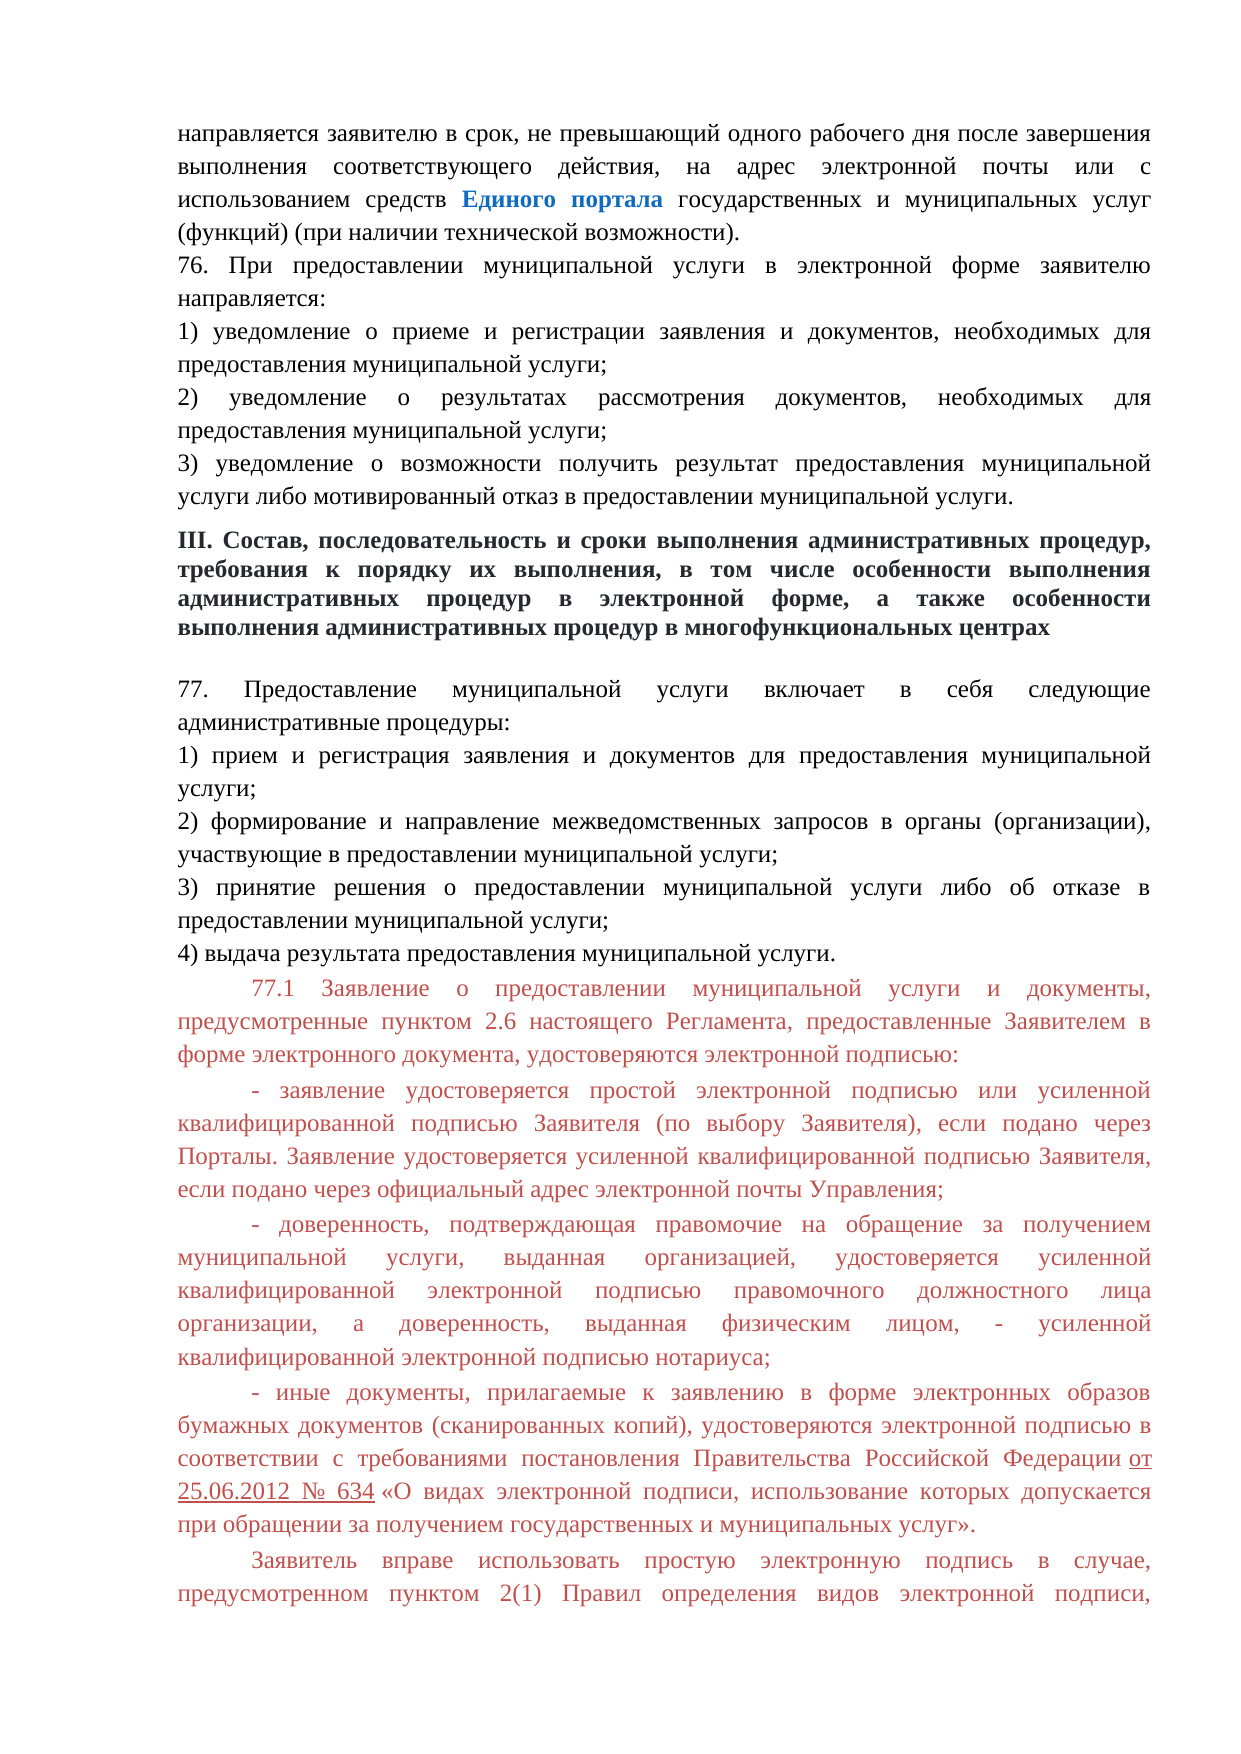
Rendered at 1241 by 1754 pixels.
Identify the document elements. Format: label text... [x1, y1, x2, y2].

text - доверенность, подтверждающая правомочие на обращение за получением муниципальной услуги, выданная организацией, удостоверяется усиленной квалифицированной электронной подписью правомочного должностного лица организации, а доверенность, выданная физическим лицом, - усиленной квалифицированной электронной подписью нотариуса; [177, 1209, 1152, 1370]
subtitle III. Состав, последовательность и сроки выполнения административных процедур, требования к порядку их выполнения, в том числе особенности выполнения административных процедур в электронной форме, а также особенности выполнения административных процедур в многофункциональных центрах [177, 526, 1152, 641]
text 1) прием и регистрация заявления и документов для предоставления муниципальной услуги; [177, 740, 1152, 801]
text 76. При предоставлении муниципальной услуги в электронной форме заявителю направляется: [177, 250, 1152, 312]
text 2) уведомление о результатах рассмотрения документов, необходимых для предоставления муниципальной услуги; [177, 382, 1152, 444]
text 4) выдача результата предоставления муниципальной услуги. [177, 938, 1152, 967]
text 2) формирование и направление межведомственных запросов в органы (организации), участвующие в предоставлении муниципальной услуги; [177, 806, 1152, 867]
text 77. Предоставление муниципальной услуги включает в себя следующие административные процедуры: [177, 674, 1152, 735]
text - иные документы, прилагаемые к заявлению в форме электронных образов бумажных документов (сканированных копий), удостоверяются электронной подписью в соответствии с требованиями постановления Правительства Российской Федерации от 25.06.2012 № 634 «О видах электронной подписи, использование которых допускается при обращении за получением государственных и муниципальных услуг». [177, 1377, 1152, 1538]
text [177, 118, 1152, 246]
text 3) уведомление о возможности получить результат предоставления муниципальной услуги либо мотивированный отказ в предоставлении муниципальной услуги. [177, 448, 1152, 510]
text 1) уведомление о приеме и регистрации заявления и документов, необходимых для предоставления муниципальной услуги; [177, 316, 1152, 378]
text 3) принятие решения о предоставлении муниципальной услуги либо об отказе в предоставлении муниципальной услуги; [177, 872, 1152, 933]
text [177, 1545, 1152, 1606]
text 77.1 Заявление о предоставлении муниципальной услуги и документы, предусмотренные пунктом 2.6 настоящего Регламента, предоставленные Заявителем в форме электронного документа, удостоверяются электронной подписью: [177, 973, 1152, 1068]
text - заявление удостоверяется простой электронной подписью или усиленной квалифицированной подписью Заявителя (по выбору Заявителя), если подано через Порталы. Заявление удостоверяется усиленной квалифицированной подписью Заявителя, если подано через официальный адрес электронной почты Управления; [177, 1075, 1152, 1203]
